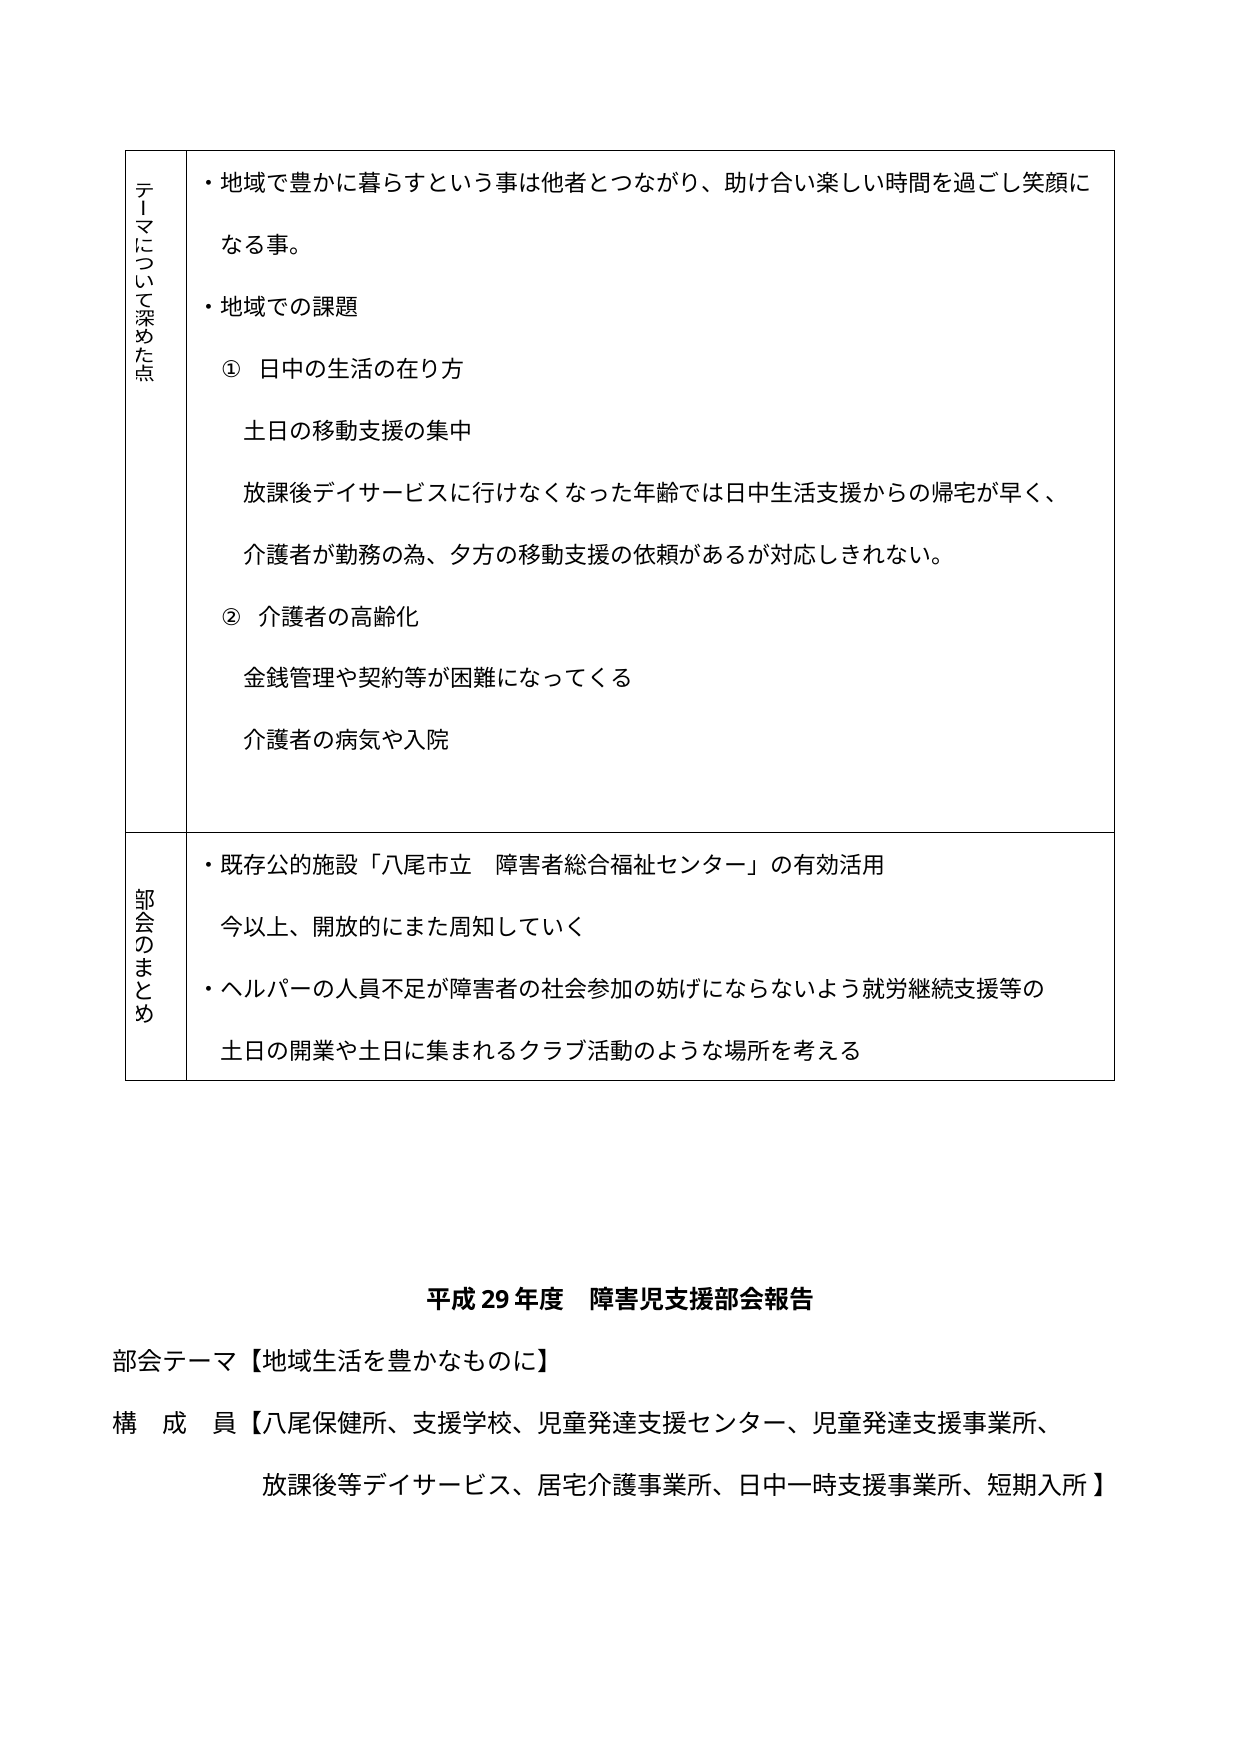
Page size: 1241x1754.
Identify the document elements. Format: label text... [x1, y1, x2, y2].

text 構 成 員【八尾保健所、支援学校、児童発達支援センター、児童発達支援事業所、 [112, 1391, 1128, 1452]
table_cell ・既存公的施設「八尾市立 障害者総合福祉センター」の有効活用 今以上、開放的にまた周知していく ・ヘルパーの人員不足が障害者の社会参加の妨げにならないよう就労継続支援等の 土日の開業や土日に集まれるクラブ活動のような場所を考える [187, 833, 1114, 1080]
text 部会テーマ【地域生活を豊かなものに】 [112, 1329, 1128, 1391]
table_cell ・地域で豊かに暮らすという事は他者とつながり、助け合い楽しい時間を過ごし笑顔に なる事。 ・地域での課題 日中の生活の在り方 土日の移動支援の集中 放課後デイサービスに行けなくなった年齢では日中生活支援からの帰宅が早く、 介護者が勤務の為、夕方の移動支援の依頼があるが対応しきれない。 介護者の高齢化 金銭管理や契約等が困難になってくる 介護者の病気や入院 [187, 151, 1114, 832]
text 放課後等デイサービス、居宅介護事業所、日中一時支援事業所、短期入所 】 [112, 1452, 1128, 1514]
table_cell 部会のまとめ [126, 833, 186, 1080]
text 平成29年度 障害児支援部会報告 [112, 1267, 1128, 1329]
table_cell テーマについて深めた点 [126, 151, 186, 832]
